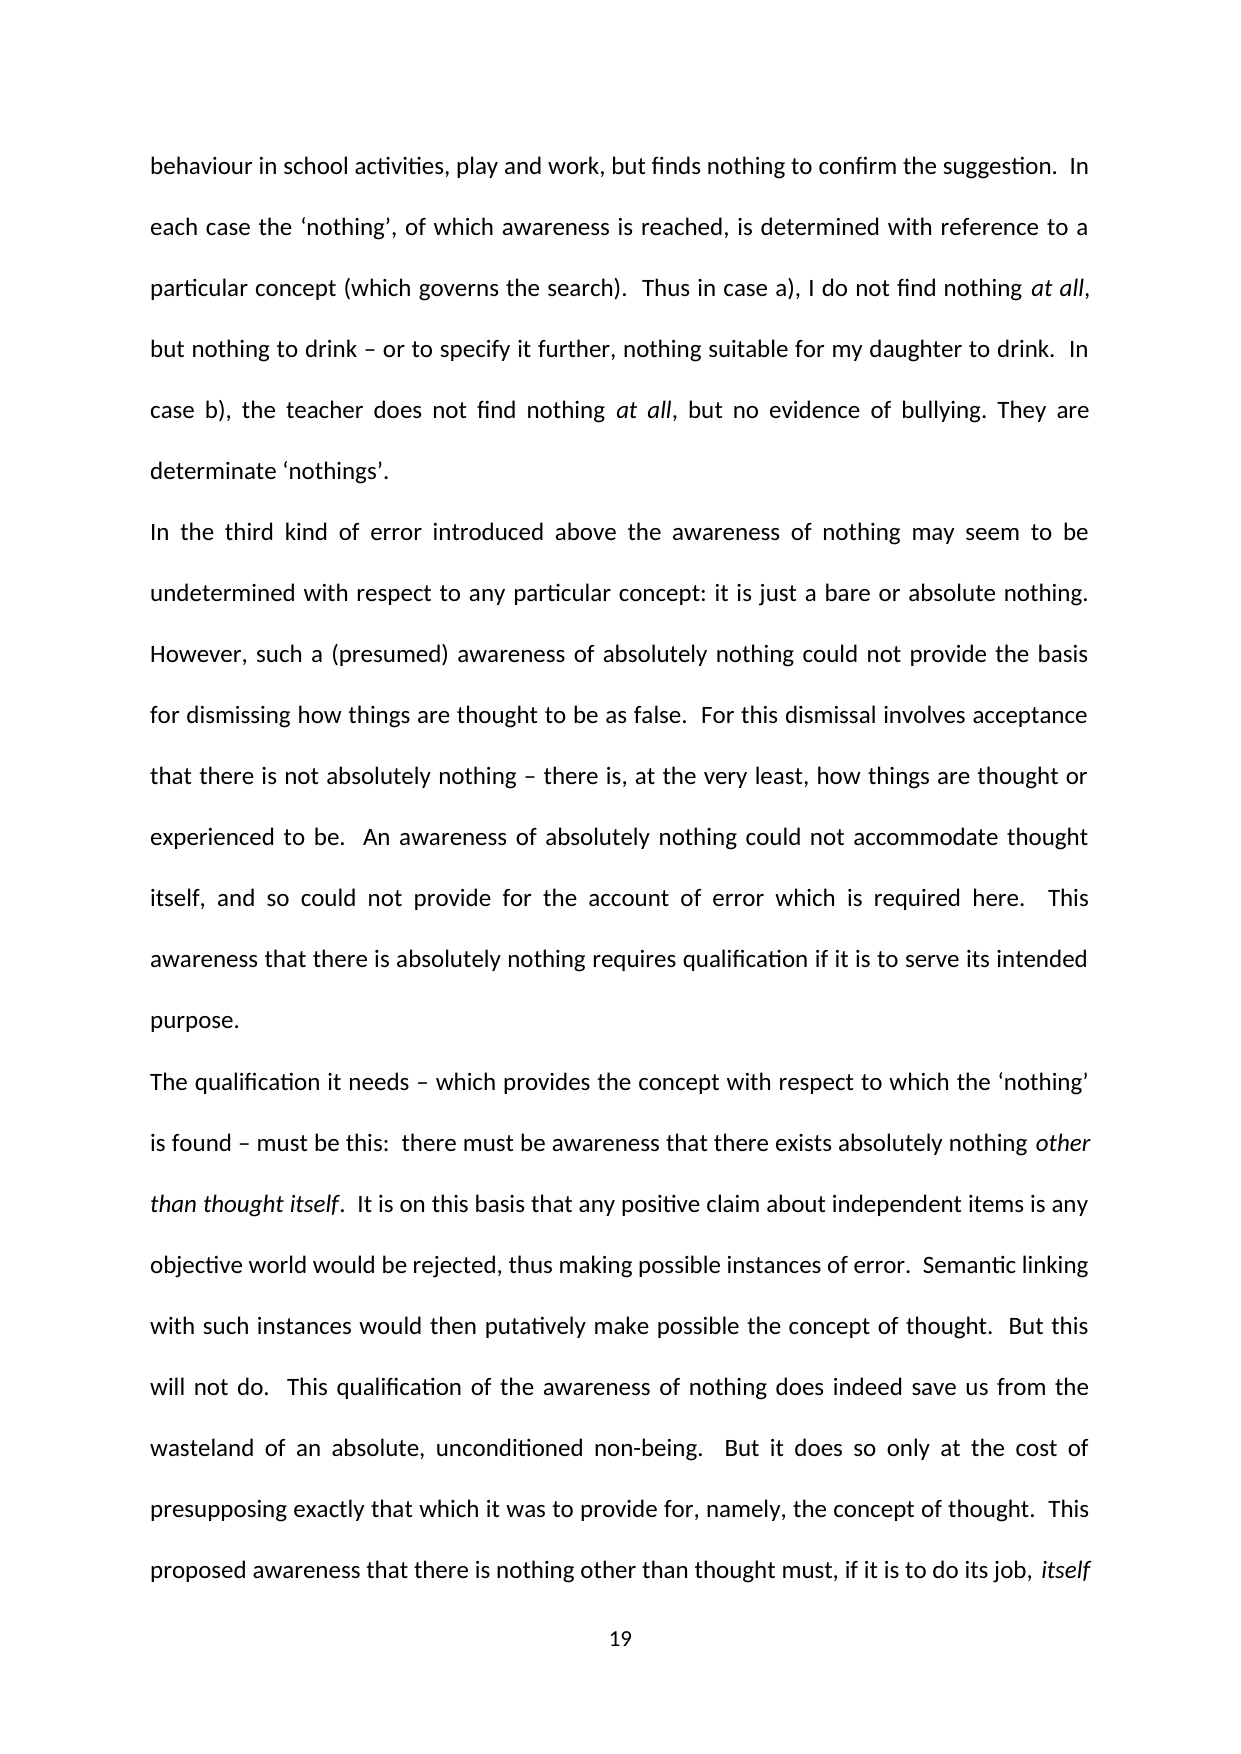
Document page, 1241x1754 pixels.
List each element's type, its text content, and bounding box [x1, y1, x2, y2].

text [150, 1066, 1090, 1584]
text In the third kind of error introduced above the awareness of nothing may seem to be undetermined with respect to any particular concept: it is just a bare or absolute nothing. However, such a (presumed) awareness of absolutely nothing could not provide the basis for dismissing how things are thought to be as false. For this dismissal involves acceptance that there is not absolutely nothing – there is, at the very least, how things are thought or experienced to be. An awareness of absolutely nothing could not accommodate thought itself, and so could not provide for the account of error which is required here. This awareness that there is absolutely nothing requires qualification if it is to serve its intended purpose. [150, 516, 1090, 1035]
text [150, 150, 1090, 486]
